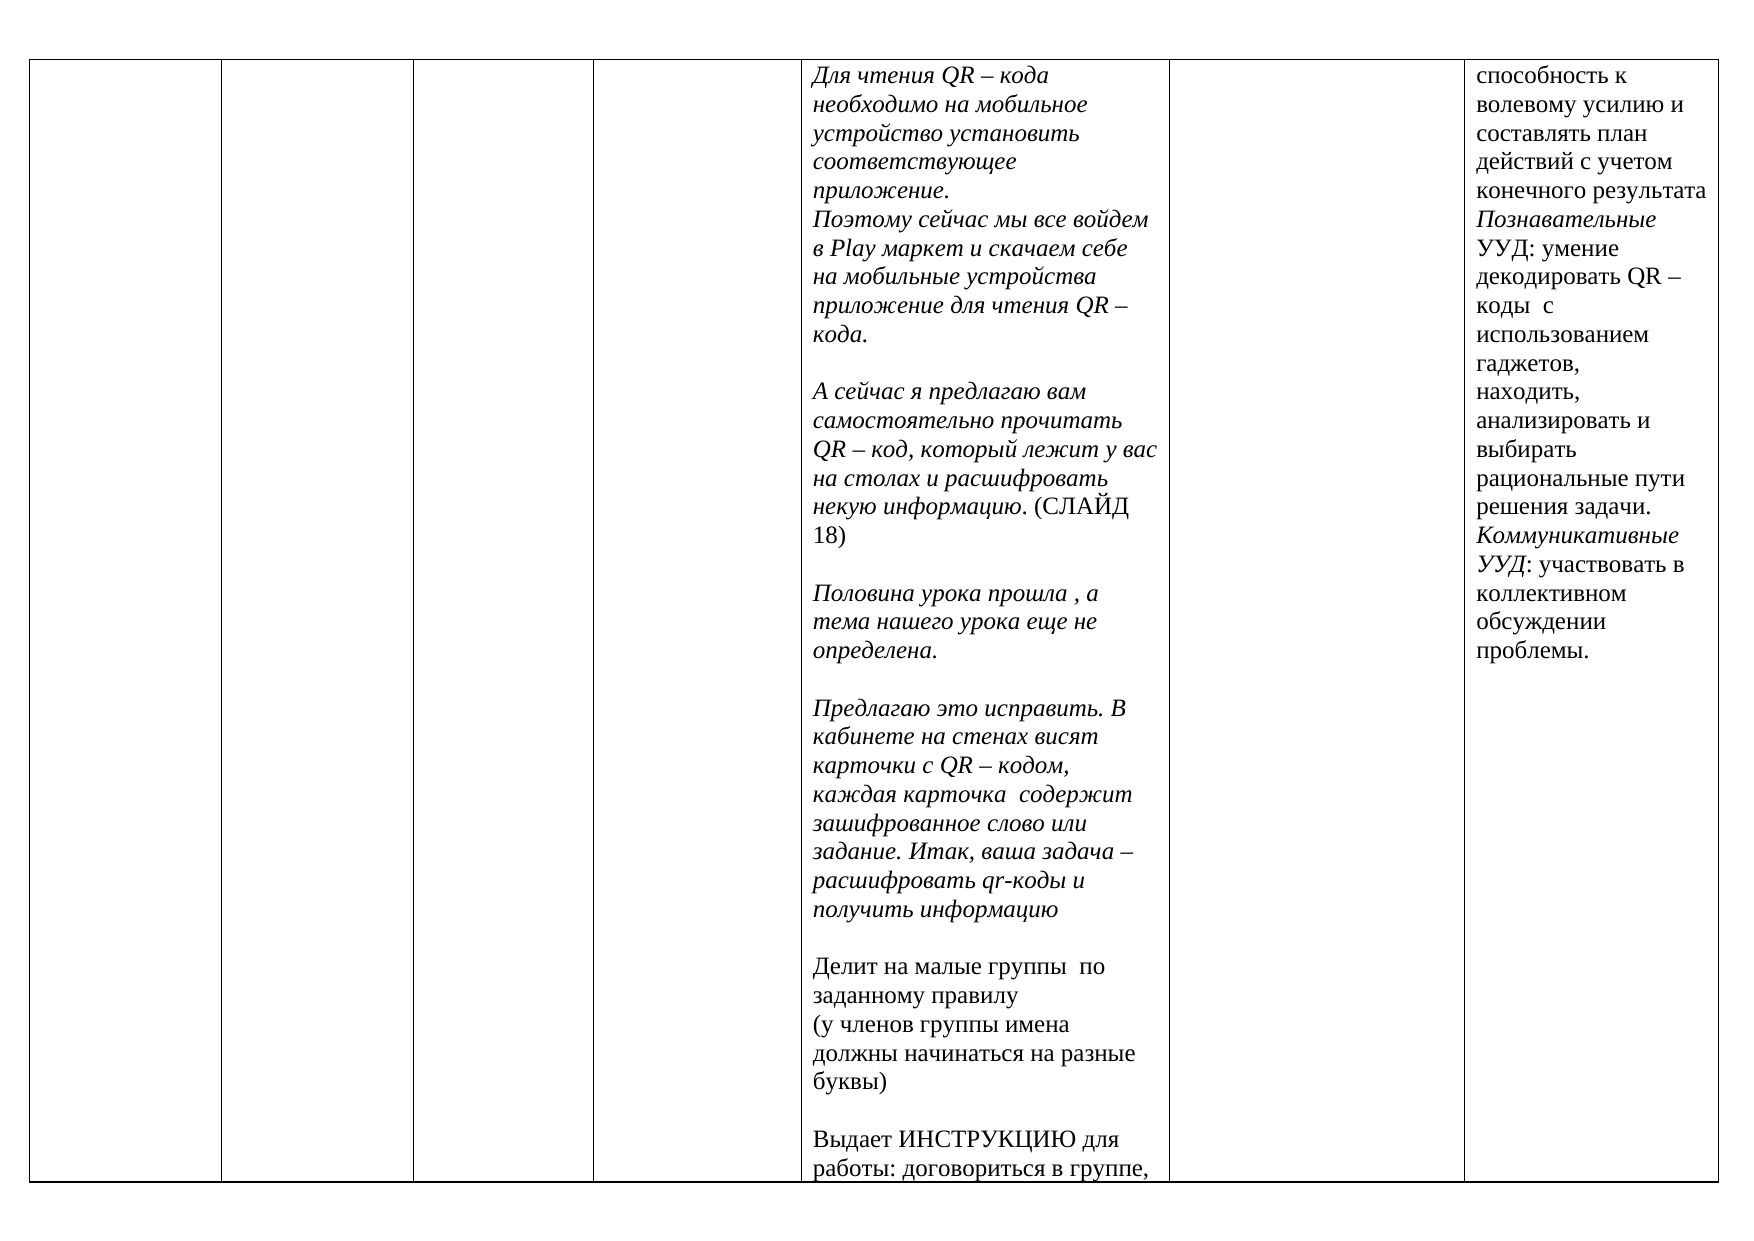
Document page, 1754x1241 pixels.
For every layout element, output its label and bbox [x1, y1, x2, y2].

table_cell [802, 60, 1169, 1181]
table_cell [1170, 60, 1464, 1181]
table_cell [594, 60, 801, 1181]
table_cell [30, 60, 221, 1181]
table_cell [414, 60, 593, 1181]
table_cell [1465, 60, 1718, 1181]
table_cell [222, 60, 413, 1181]
